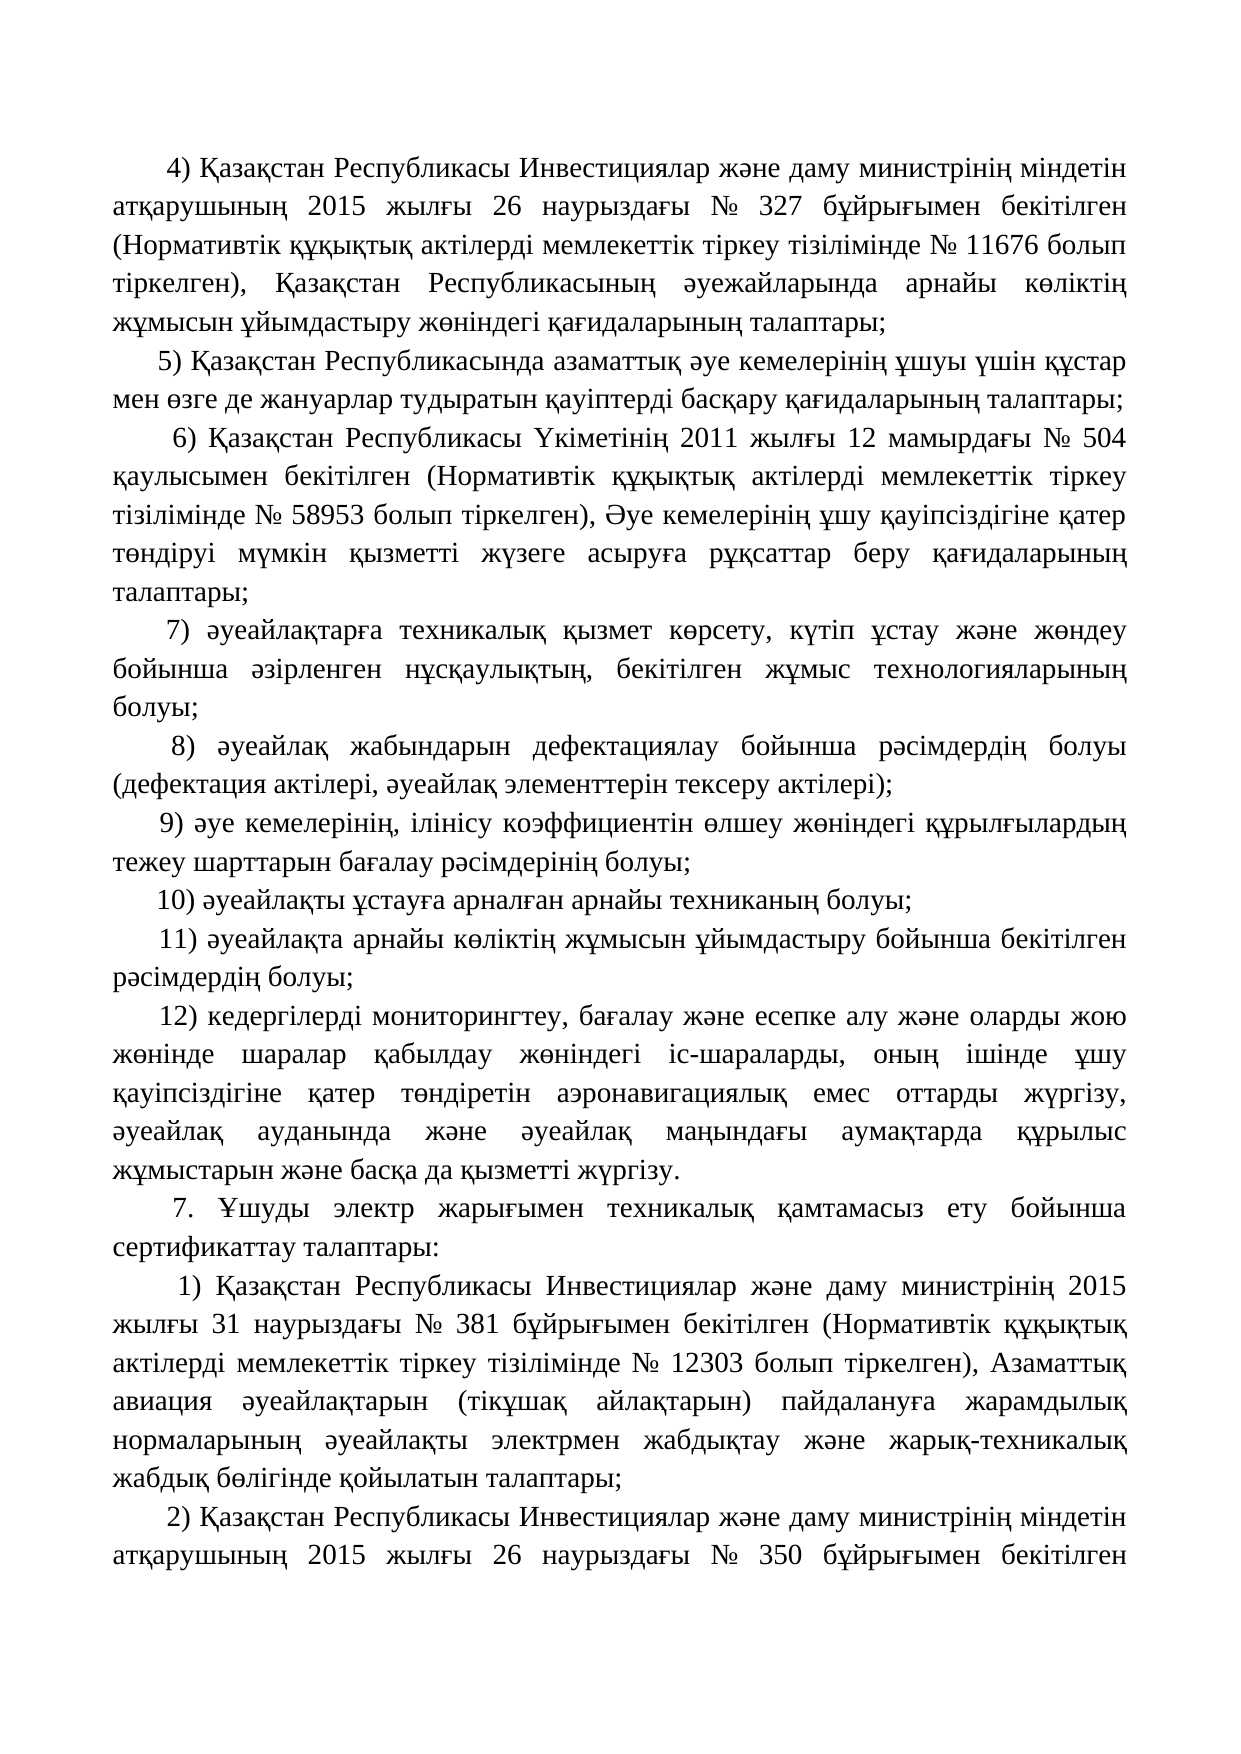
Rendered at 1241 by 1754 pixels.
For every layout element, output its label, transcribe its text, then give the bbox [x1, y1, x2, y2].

text 5) Қазақстан Республикасында азаматтық әуе кемелерінің ұшуы үшін құстар мен өзге де жануарлар тудыратын қауіптерді басқару қағидаларының талаптары; [112, 343, 1128, 415]
text 6) Қазақстан Республикасы Үкіметінің 2011 жылғы 12 мамырдағы № 504 қаулысымен бекітілген (Нормативтік құқықтық актілерді мемлекеттік тіркеу тізілімінде № 58953 болып тіркелген), Әуе кемелерінің ұшу қауіпсіздігіне қатер төндіруі мүмкін қызметті жүзеге асыруға рұқсаттар беру қағидаларының талаптары; [112, 420, 1128, 607]
text 8) әуеайлақ жабындарын дефектациялау бойынша рәсімдердің болуы (дефектация актілері, әуеайлақ элементтерін тексеру актілері); [112, 728, 1128, 800]
text 10) әуеайлақты ұстауға арналған арнайы техниканың болуы; [112, 882, 1128, 916]
text 7. Ұшуды электр жарығымен техникалық қамтамасыз ету бойынша сертификаттау талаптары: [112, 1191, 1128, 1263]
text 9) әуе кемелерінің, ілінісу коэффициентін өлшеу жөніндегі құрылғылардың тежеу шарттарын бағалау рәсімдерінің болуы; [112, 805, 1128, 877]
text 12) кедергілерді мониторингтеу, бағалау және есепке алу және оларды жою жөнінде шаралар қабылдау жөніндегі іс-шараларды, оның ішінде ұшу қауіпсіздігіне қатер төндіретін аэронавигациялық емес оттарды жүргізу, әуеайлақ ауданында және әуеайлақ маңындағы аумақтарда құрылыс жұмыстарын және басқа да қызметті жүргізу. [112, 998, 1128, 1186]
text 4) Қазақстан Республикасы Инвестициялар және даму министрінің міндетін атқарушының 2015 жылғы 26 наурыздағы № 327 бұйрығымен бекітілген (Нормативтік құқықтық актілерді мемлекеттік тіркеу тізілімінде № 11676 болып тіркелген), Қазақстан Республикасының әуежайларында арнайы көліктің жұмысын ұйымдастыру жөніндегі қағидаларының талаптары; [112, 150, 1128, 338]
text 11) әуеайлақта арнайы көліктің жұмысын ұйымдастыру бойынша бекітілген рәсімдердің болуы; [112, 921, 1128, 993]
text 1) Қазақстан Республикасы Инвестициялар және даму министрінің 2015 жылғы 31 наурыздағы № 381 бұйрығымен бекітілген (Нормативтік құқықтық актілерді мемлекеттік тіркеу тізілімінде № 12303 болып тіркелген), Азаматтық авиация әуеайлақтарын (тікұшақ айлақтарын) пайдалануға жарамдылық нормаларының әуеайлақты электрмен жабдықтау және жарық-техникалық жабдық бөлігінде қойылатын талаптары; [112, 1268, 1128, 1494]
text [112, 1499, 1128, 1571]
text 7) әуеайлақтарға техникалық қызмет көрсету, күтіп ұстау және жөндеу бойынша әзірленген нұсқаулықтың, бекітілген жұмыс технологияларының болуы; [112, 612, 1128, 723]
